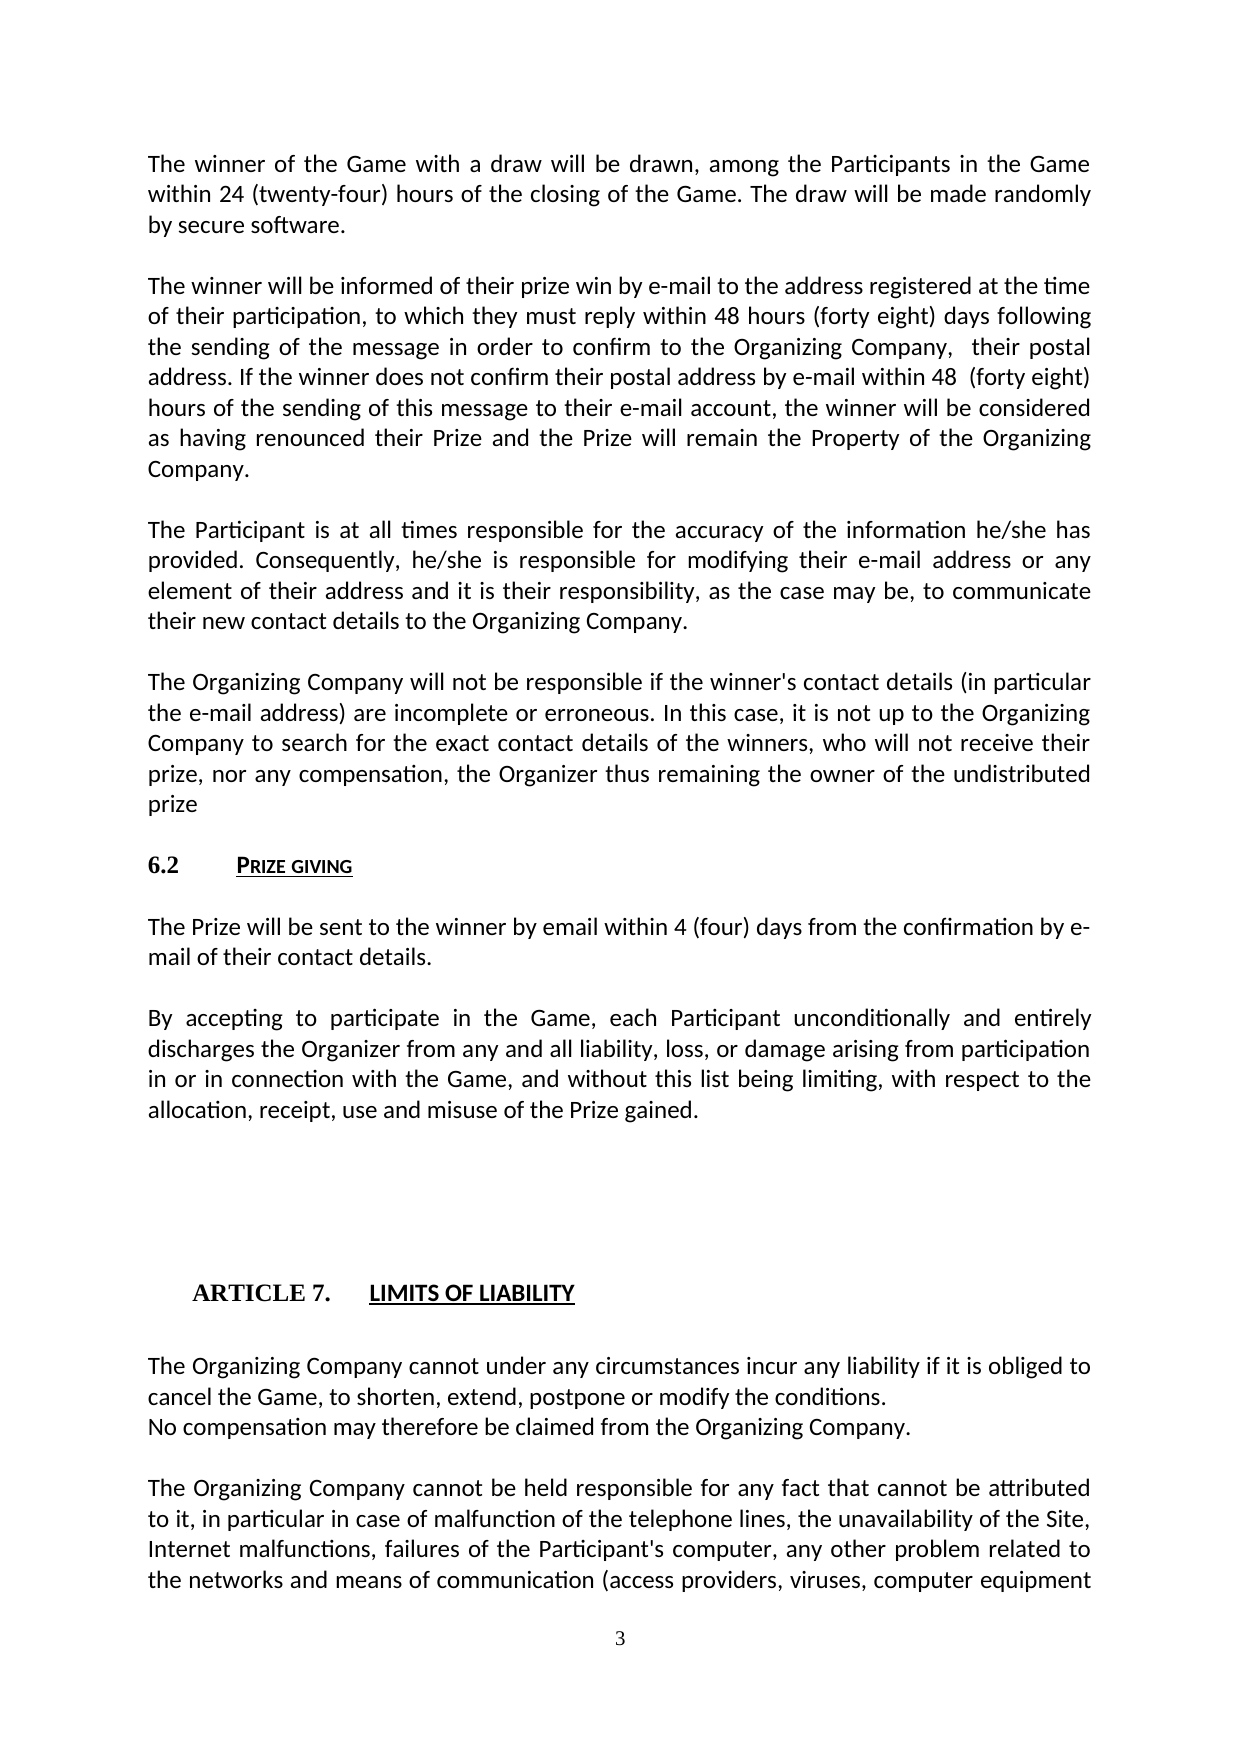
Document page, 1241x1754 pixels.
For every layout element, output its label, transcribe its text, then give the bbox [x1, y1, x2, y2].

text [148, 1473, 1092, 1595]
subtitle Prize giving [148, 850, 1092, 880]
text By accepting to participate in the Game, each Participant unconditionally and entirely discharges the Organizer from any and all liability, loss, or damage arising from participation in or in connection with the Game, and without this list being limiting, with respect to the allocation, receipt, use and misuse of the Prize gained. [148, 1002, 1092, 1124]
text The Organizing Company will not be responsible if the winner's contact details (in particular the e-mail address) are incomplete or erroneous. In this case, it is not up to the Organizing Company to search for the exact contact details of the winners, who will not receive their prize, nor any compensation, the Organizer thus remaining the owner of the undistributed prize [148, 667, 1092, 819]
text The winner will be informed of their prize win by e-mail to the address registered at the time of their participation, to which they must reply within 48 hours (forty eight) days following the sending of the message in order to confirm to the Organizing Company, their postal address. If the winner does not confirm their postal address by e-mail within 48 (forty eight) hours of the sending of this message to their e-mail account, the winner will be considered as having renounced their Prize and the Prize will remain the Property of the Organizing Company. [148, 270, 1092, 483]
text The Organizing Company cannot under any circumstances incur any liability if it is obliged to cancel the Game, to shorten, extend, postpone or modify the conditions. [148, 1351, 1092, 1412]
text The winner of the Game with a draw will be drawn, among the Participants in the Game within 24 (twenty-four) hours of the closing of the Game. The draw will be made randomly by secure software. [148, 148, 1092, 239]
text The Prize will be sent to the winner by email within 4 (four) days from the confirmation by e-mail of their contact details. [148, 911, 1092, 972]
subtitle LImits of LIability [192, 1277, 1092, 1307]
text No compensation may therefore be claimed from the Organizing Company. [148, 1412, 1092, 1442]
text The Participant is at all times responsible for the accuracy of the information he/she has provided. Consequently, he/she is responsible for modifying their e-mail address or any element of their address and it is their responsibility, as the case may be, to communicate their new contact details to the Organizing Company. [148, 514, 1092, 636]
